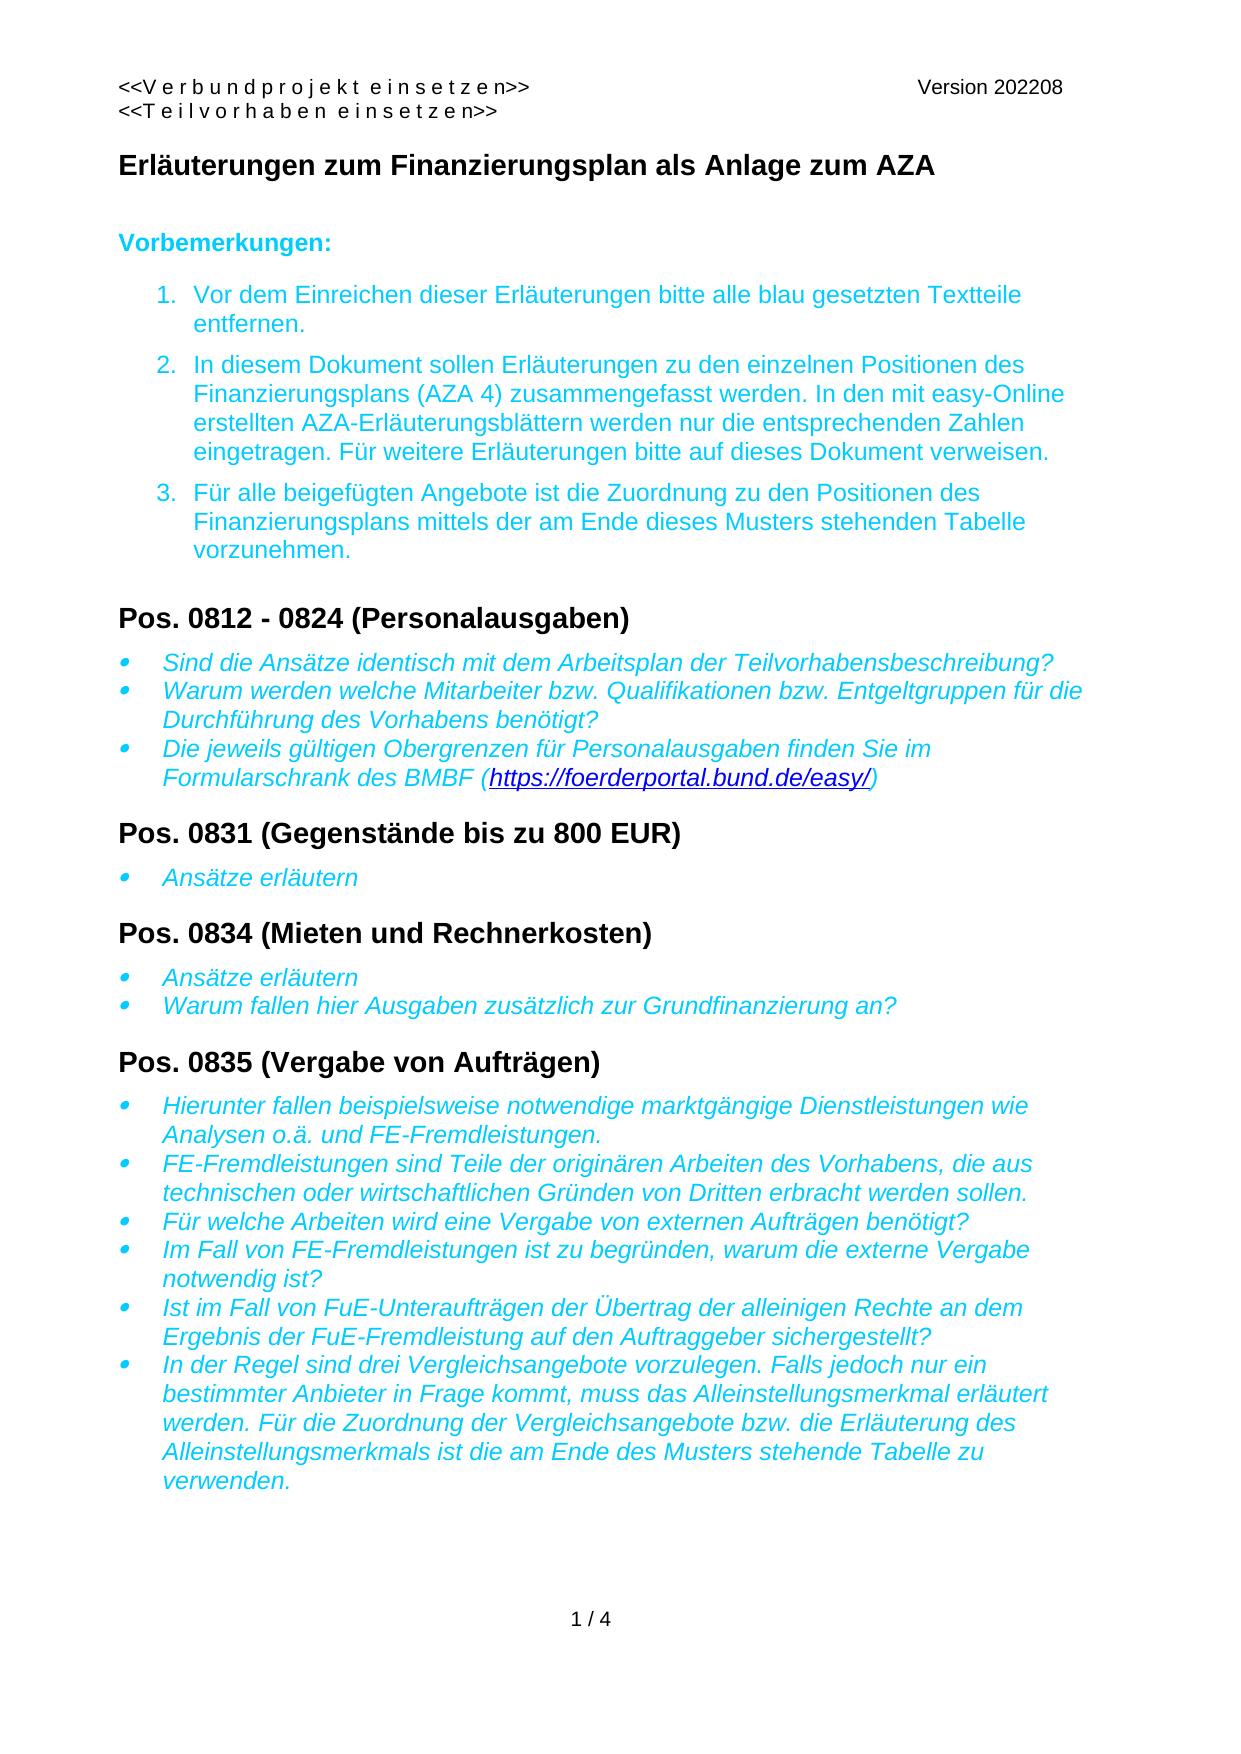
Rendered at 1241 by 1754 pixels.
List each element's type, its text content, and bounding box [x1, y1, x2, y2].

subtitle Vorbemerkungen: [118, 227, 1092, 256]
list Ist im Fall von FuE-Unteraufträgen der Übertrag der alleinigen Rechte an dem Ergebnis der FuE-Fremdleistung auf den Auftraggeber sichergestellt? [118, 1293, 1092, 1351]
list In der Regel sind drei Vergleichsangebote vorzulegen. Falls jedoch nur ein bestimmter Anbieter in Frage kommt, muss das Alleinstellungsmerkmal erläutert werden. Für die Zuordnung der Vergleichsangebote bzw. die Erläuterung des Alleinstellungsmerkmals ist die am Ende des Musters stehende Tabelle zu verwenden. [118, 1351, 1092, 1494]
subtitle Erläuterungen zum Finanzierungsplan als Anlage zum AZA [118, 148, 1092, 181]
list Für alle beigefügten Angebote ist die Zuordnung zu den Positionen des Finanzierungsplans mittels der am Ende dieses Musters stehenden Tabelle vorzunehmen. [156, 478, 1092, 564]
list Die jeweils gültigen Obergrenzen für Personalausgaben finden Sie im Formularschrank des BMBF (https://foerderportal.bund.de/easy/) [118, 734, 1092, 792]
list Im Fall von FE-Fremdleistungen ist zu begründen, warum die externe Vergabe notwendig ist? [118, 1235, 1092, 1293]
list Ansätze erläutern [118, 863, 1092, 891]
subtitle Pos. 0812 - 0824 (Personalausgaben) [118, 601, 1092, 635]
list Für welche Arbeiten wird eine Vergabe von externen Aufträgen benötigt? [118, 1206, 1092, 1235]
subtitle Pos. 0831 (Gegenstände bis zu 800 EUR) [118, 817, 1092, 850]
subtitle Pos. 0834 (Mieten und Rechnerkosten) [118, 916, 1092, 950]
list Sind die Ansätze identisch mit dem Arbeitsplan der Teilvorhabensbeschreibung? [118, 647, 1092, 676]
list Warum fallen hier Ausgaben zusätzlich zur Grundfinanzierung an? [118, 991, 1092, 1020]
list In diesem Dokument sollen Erläuterungen zu den einzelnen Positionen des Finanzierungsplans (AZA 4) zusammengefasst werden. In den mit easy-Online erstellten AZA-Erläuterungsblättern werden nur die entsprechenden Zahlen eingetragen. Für weitere Erläuterungen bitte auf dieses Dokument verweisen. [156, 350, 1092, 465]
list Ansätze erläutern [118, 962, 1092, 991]
list Hierunter fallen beispielsweise notwendige marktgängige Dienstleistungen wie Analysen o.ä. und FE-Fremdleistungen. [118, 1091, 1092, 1149]
list Warum werden welche Mitarbeiter bzw. Qualifikationen bzw. Entgeltgruppen für die Durchführung des Vorhabens benötigt? [118, 676, 1092, 734]
subtitle Pos. 0835 (Vergabe von Aufträgen) [118, 1045, 1092, 1079]
list FE-Fremdleistungen sind Teile der originären Arbeiten des Vorhabens, die aus technischen oder wirtschaftlichen Gründen von Dritten erbracht werden sollen. [118, 1149, 1092, 1206]
list Vor dem Einreichen dieser Erläuterungen bitte alle blau gesetzten Textteile entfernen. [156, 280, 1092, 338]
